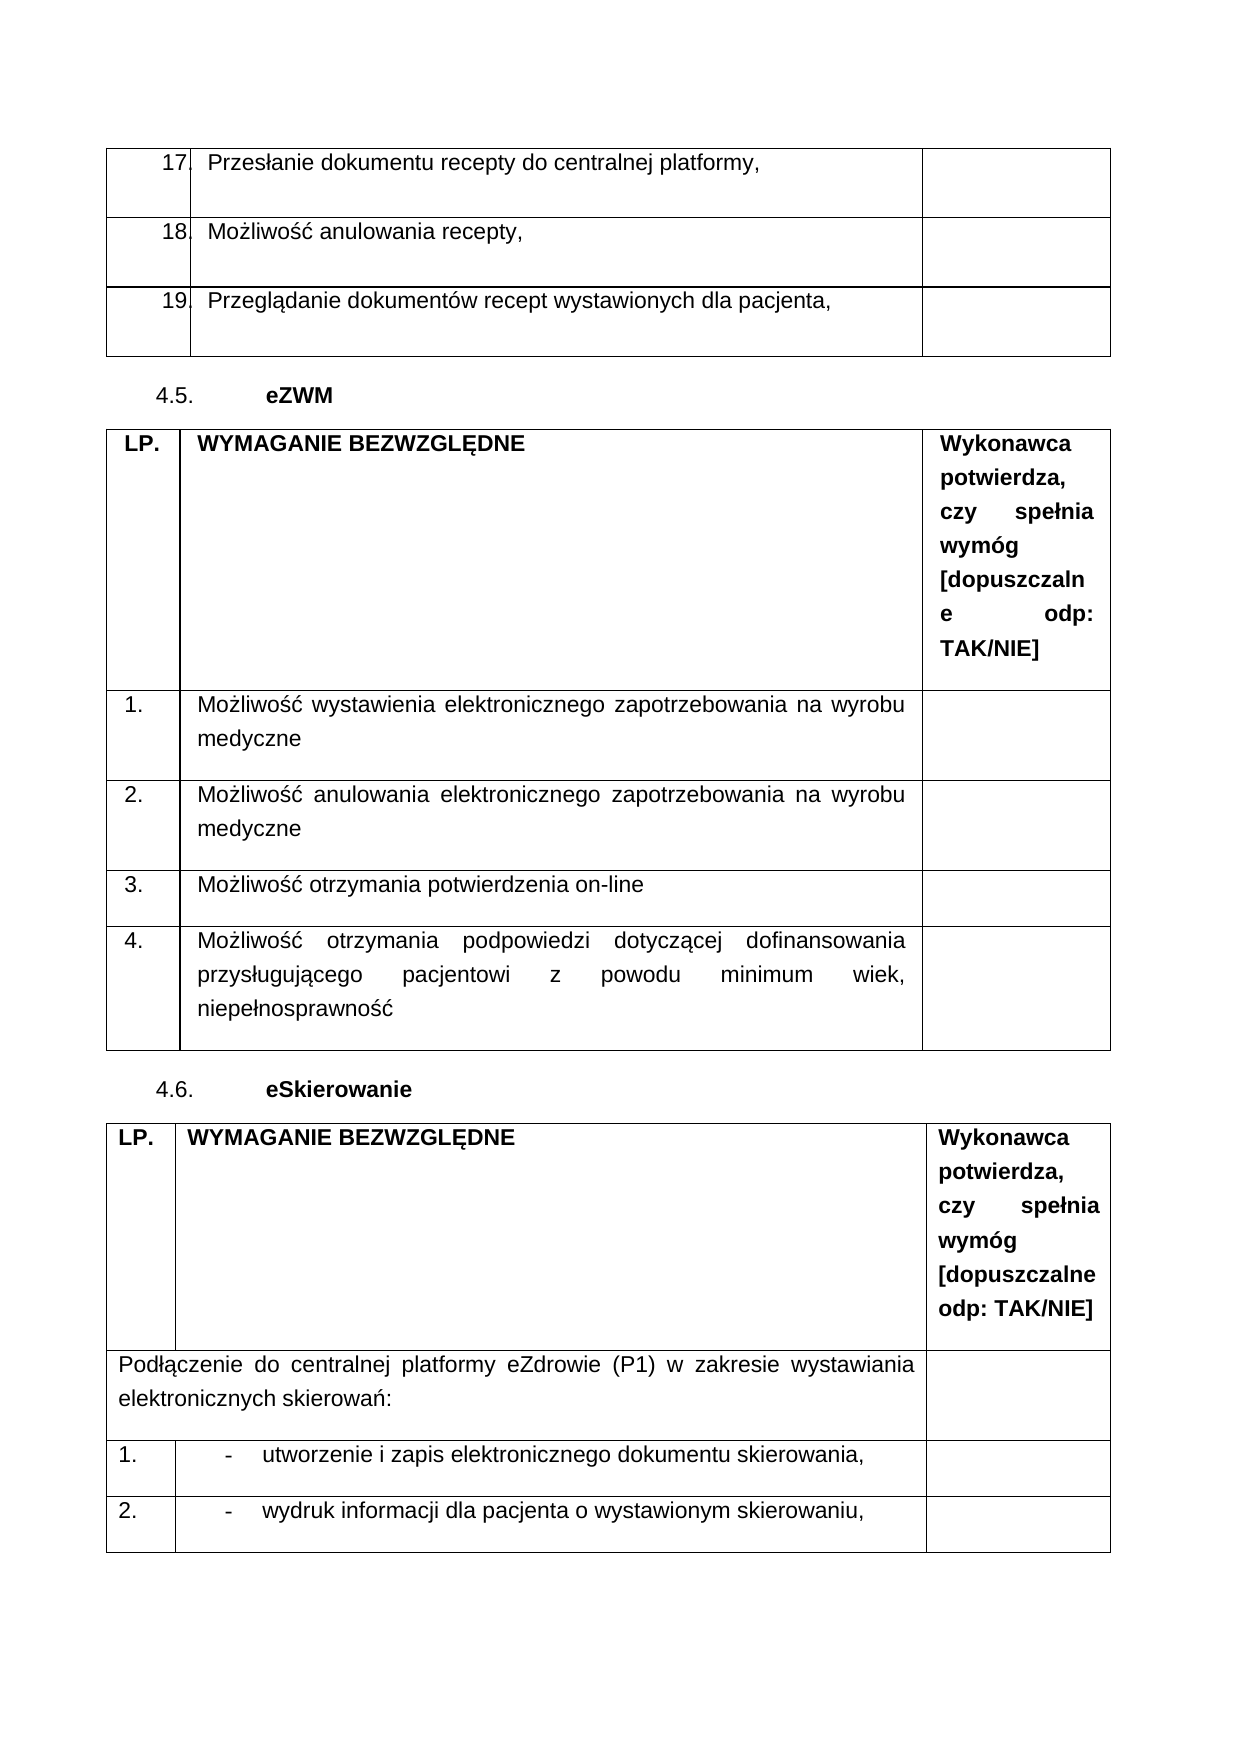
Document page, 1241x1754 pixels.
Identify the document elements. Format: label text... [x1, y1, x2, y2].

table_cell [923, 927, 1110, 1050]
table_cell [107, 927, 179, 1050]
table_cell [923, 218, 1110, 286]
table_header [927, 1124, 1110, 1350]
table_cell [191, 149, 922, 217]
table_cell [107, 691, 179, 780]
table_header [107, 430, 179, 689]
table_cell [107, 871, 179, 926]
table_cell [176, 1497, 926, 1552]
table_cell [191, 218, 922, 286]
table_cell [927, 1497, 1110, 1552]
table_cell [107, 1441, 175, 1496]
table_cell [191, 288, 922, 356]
subtitle eSkierowanie [156, 1076, 1122, 1103]
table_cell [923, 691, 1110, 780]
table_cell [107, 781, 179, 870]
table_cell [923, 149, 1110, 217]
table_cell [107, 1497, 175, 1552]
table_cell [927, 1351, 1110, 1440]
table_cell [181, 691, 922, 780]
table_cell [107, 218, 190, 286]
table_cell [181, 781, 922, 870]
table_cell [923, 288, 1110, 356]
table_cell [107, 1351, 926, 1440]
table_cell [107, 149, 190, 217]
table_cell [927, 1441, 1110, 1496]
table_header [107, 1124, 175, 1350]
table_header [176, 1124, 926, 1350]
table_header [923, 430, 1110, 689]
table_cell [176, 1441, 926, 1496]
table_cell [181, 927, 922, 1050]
subtitle eZWM [156, 382, 1122, 408]
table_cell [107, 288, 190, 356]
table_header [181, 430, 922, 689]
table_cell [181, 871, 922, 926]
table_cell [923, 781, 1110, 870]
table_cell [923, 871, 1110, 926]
